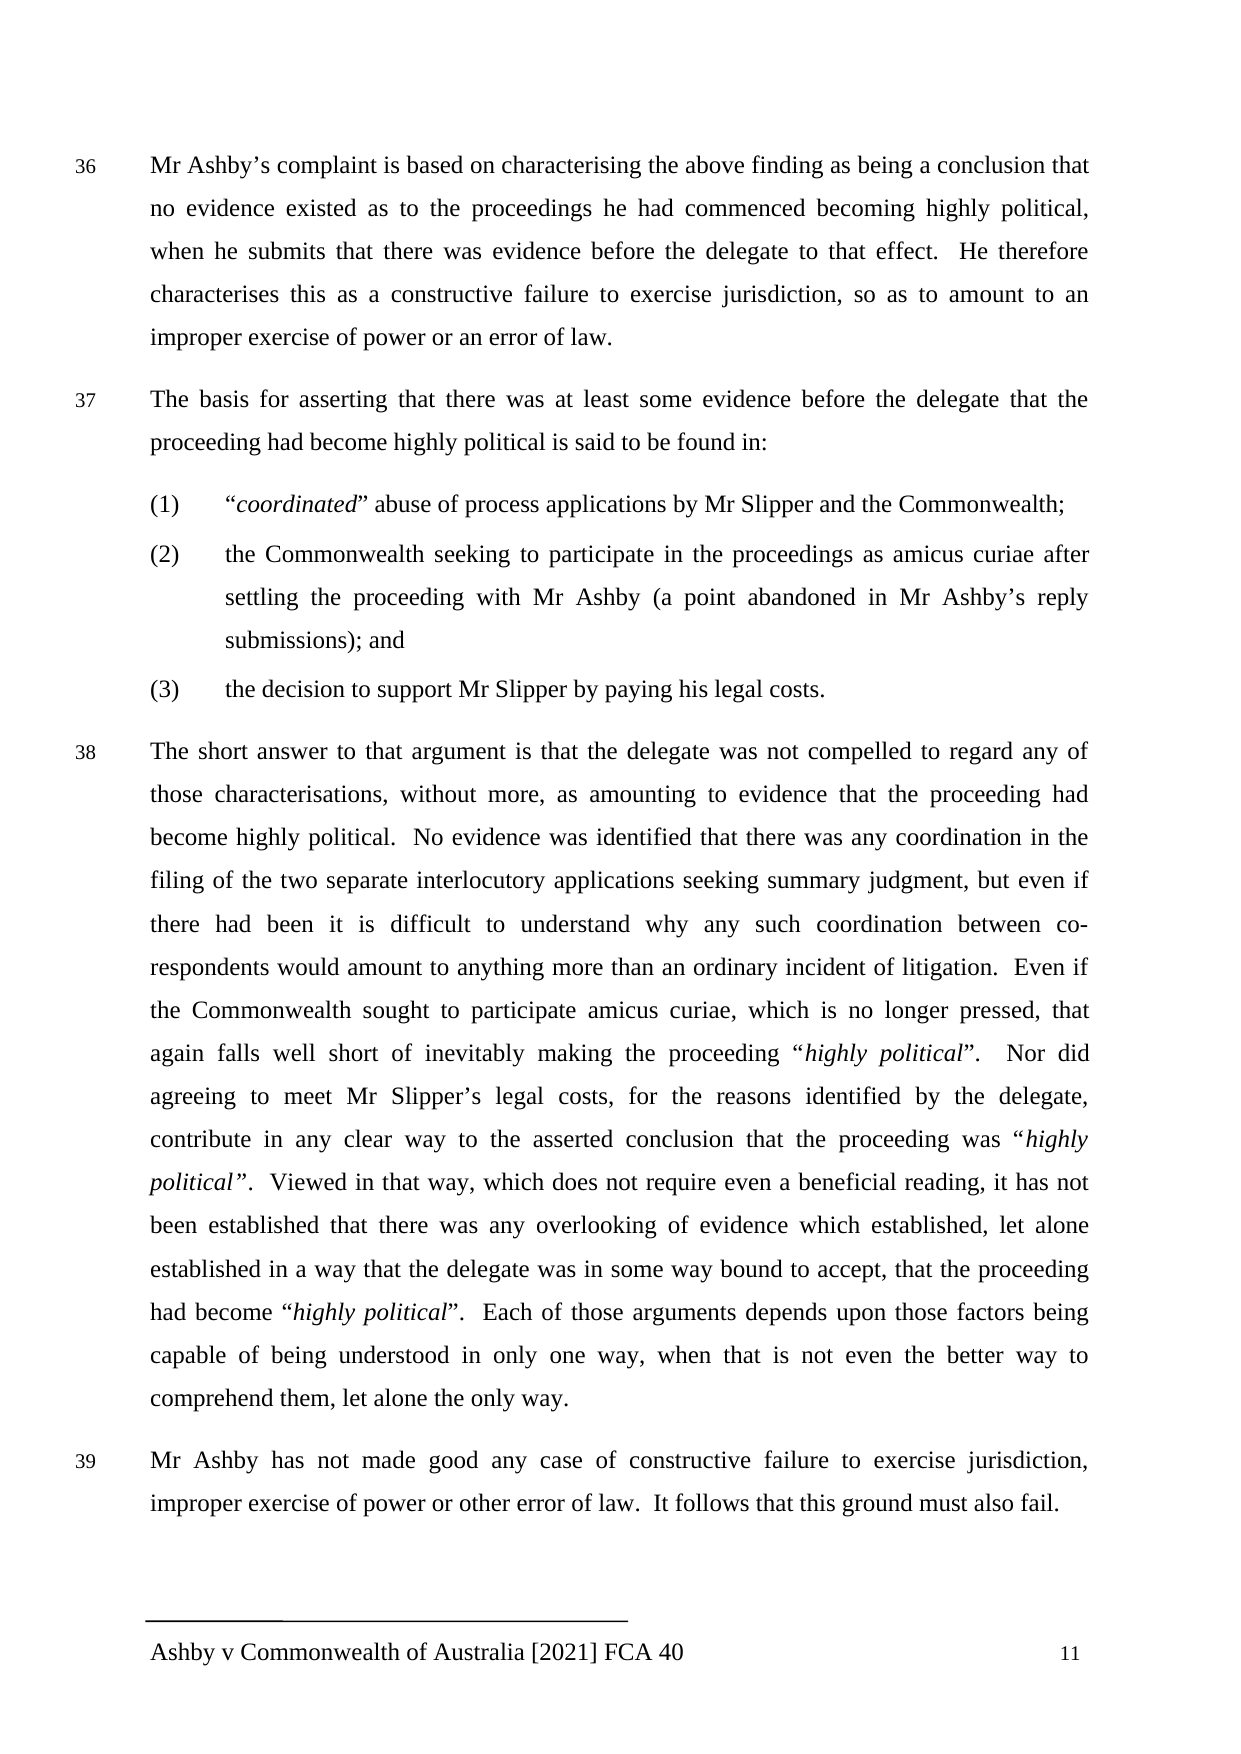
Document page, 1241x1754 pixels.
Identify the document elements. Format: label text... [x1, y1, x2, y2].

list the Commonwealth seeking to participate in the proceedings as amicus curiae after settling the proceeding with Mr Ashby (a point abandoned in Mr Ashby’s reply submissions); and [150, 539, 1090, 654]
list the decision to support Mr Slipper by paying his legal costs. [150, 674, 1090, 703]
text The basis for asserting that there was at least some evidence before the delegate that the proceeding had become highly political is said to be found in: [75, 384, 1090, 456]
text Mr Ashby has not made good any case of constructive failure to exercise jurisdiction, improper exercise of power or other error of law. It follows that this ground must also fail. [75, 1445, 1090, 1517]
text Mr Ashby’s complaint is based on characterising the above finding as being a conclusion that no evidence existed as to the proceedings he had commenced becoming highly political, when he submits that there was evidence before the delegate to that effect. He therefore characterises this as a constructive failure to exercise jurisdiction, so as to amount to an improper exercise of power or an error of law. [75, 150, 1090, 351]
list “coordinated” abuse of process applications by Mr Slipper and the Commonwealth; [150, 489, 1090, 518]
text The short answer to that argument is that the delegate was not compelled to regard any of those characterisations, without more, as amounting to evidence that the proceeding had become highly political. No evidence was identified that there was any coordination in the filing of the two separate interlocutory applications seeking summary judgment, but even if there had been it is difficult to understand why any such coordination between co-respondents would amount to anything more than an ordinary incident of litigation. Even if the Commonwealth sought to participate amicus curiae, which is no longer pressed, that again falls well short of inevitably making the proceeding “highly political”. Nor did agreeing to meet Mr Slipper’s legal costs, for the reasons identified by the delegate, contribute in any clear way to the asserted conclusion that the proceeding was “highly political”. Viewed in that way, which does not require even a beneficial reading, it has not been established that there was any overlooking of evidence which established, let alone established in a way that the delegate was in some way bound to accept, that the proceeding had become “highly political”. Each of those arguments depends upon those factors being capable of being understood in only one way, when that is not even the better way to comprehend them, let alone the only way. [75, 736, 1090, 1412]
